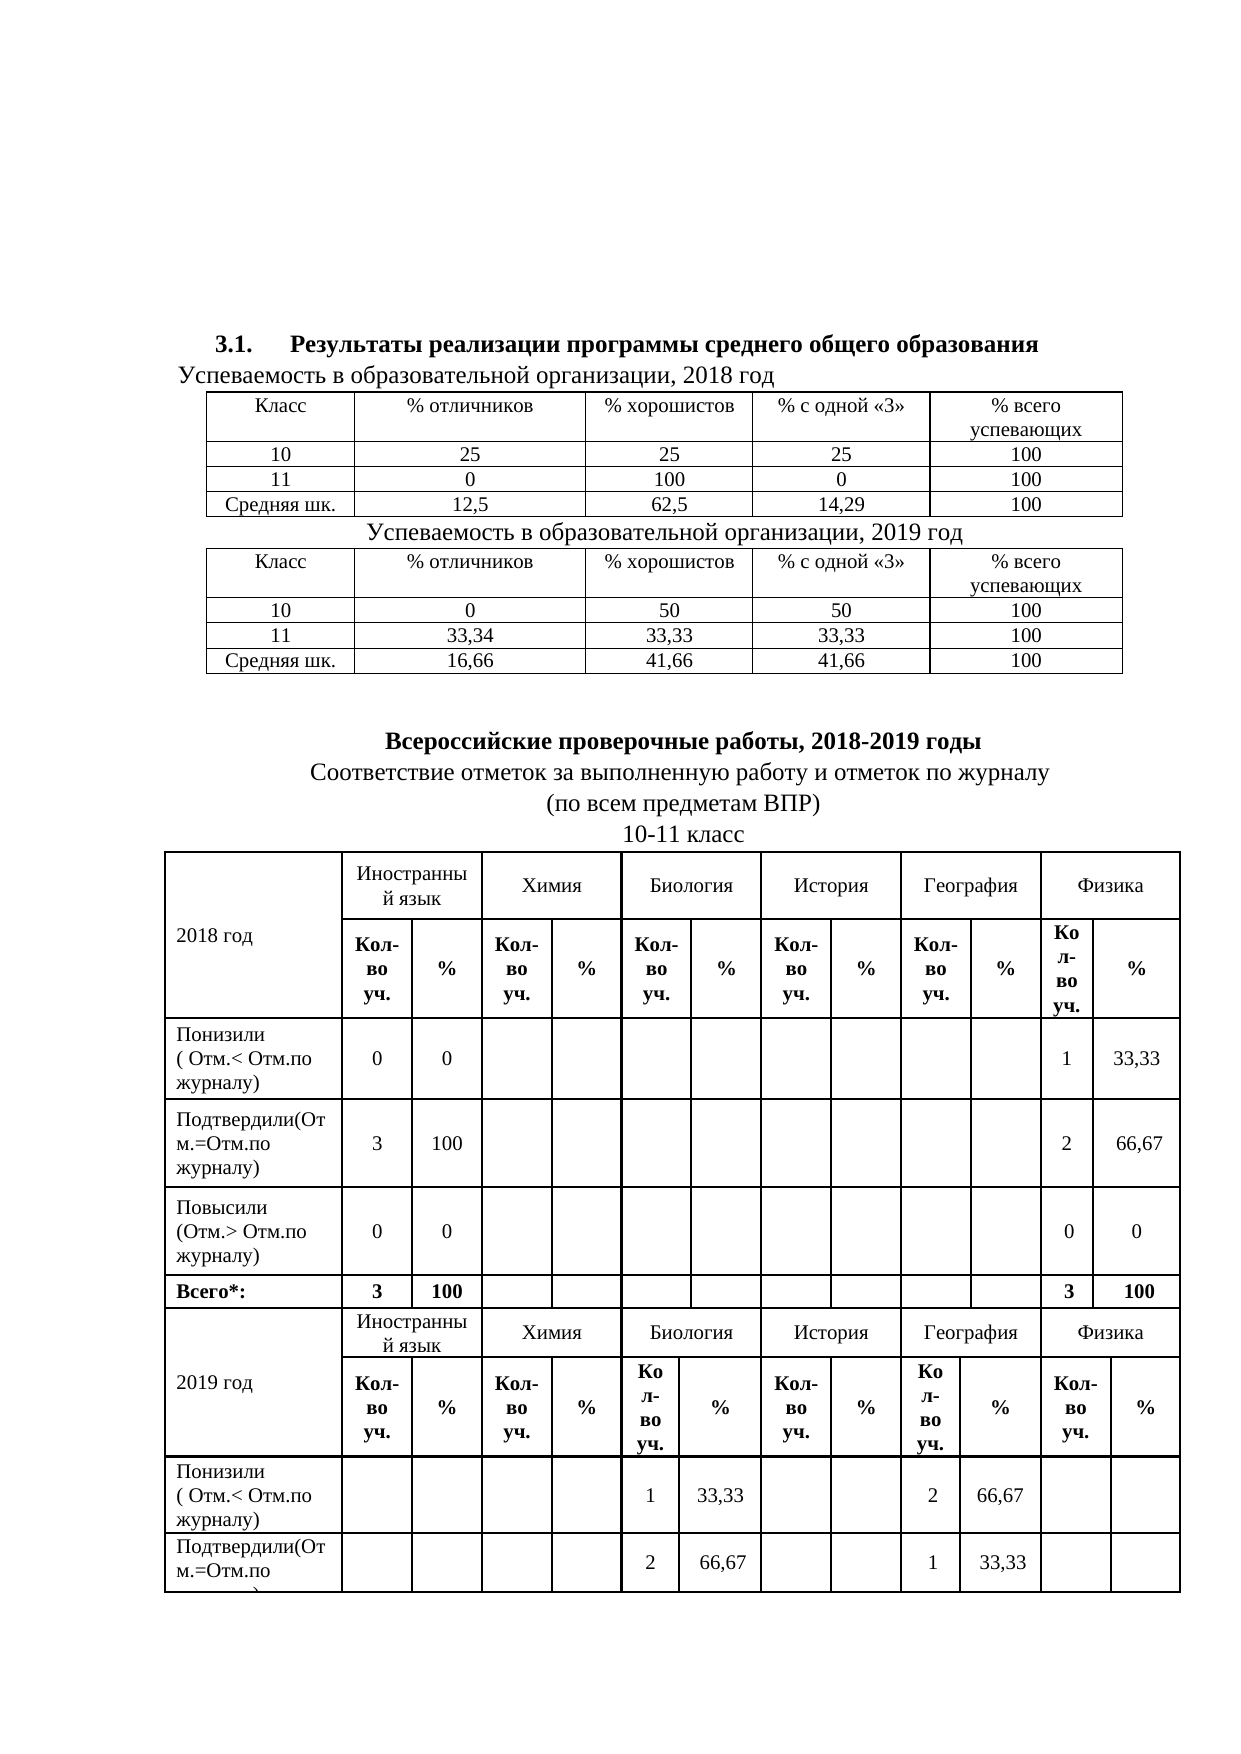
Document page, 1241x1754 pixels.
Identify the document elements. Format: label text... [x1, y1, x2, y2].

table_header % с одной «3» [753, 393, 929, 441]
table_header % хорошистов [586, 393, 752, 441]
table_header % всего успевающих [931, 549, 1122, 597]
table_header Класс [207, 393, 354, 441]
table_cell [902, 1100, 970, 1186]
table_cell Кол-во уч. [1042, 1358, 1110, 1455]
table_cell Кол-во уч. [902, 920, 970, 1017]
table_cell [623, 1188, 690, 1274]
table_cell 14,29 [753, 492, 929, 516]
table_cell Кол-во уч. [623, 1358, 678, 1455]
table_cell Кол-во уч. [483, 920, 551, 1017]
table_header Иностранный язык [343, 853, 481, 918]
table_cell 50 [586, 598, 752, 622]
table_cell Кол-во уч. [483, 1358, 551, 1455]
text Соответствие отметок за выполненную работу и отметок по журналу (по всем предметам ВПР) [215, 757, 1152, 817]
table_cell 33,34 [355, 623, 585, 647]
table_cell 66,67 [961, 1458, 1040, 1532]
table_cell [553, 1276, 620, 1307]
table_cell [832, 1458, 900, 1532]
table_cell [832, 1276, 900, 1307]
table_cell [902, 1188, 970, 1274]
table_header Биология [623, 853, 760, 918]
table_cell [972, 1100, 1040, 1186]
table_header Класс [207, 549, 354, 597]
table_cell [553, 1458, 620, 1532]
table_cell 62,5 [586, 492, 752, 516]
table_cell [343, 1534, 411, 1591]
table_cell [483, 1188, 551, 1274]
table_cell 0 [355, 598, 585, 622]
table_cell 33,33 [961, 1534, 1040, 1591]
table_cell [902, 1019, 970, 1098]
table_header История [762, 853, 900, 918]
table_cell 3 [343, 1100, 411, 1186]
table_cell [832, 1534, 900, 1591]
table_cell [832, 1100, 900, 1186]
table_cell Биология [623, 1309, 760, 1356]
table_cell % [961, 1358, 1040, 1455]
table_cell 100 [413, 1276, 481, 1307]
table_cell 2019 год [166, 1309, 341, 1455]
table_cell [1042, 1534, 1110, 1591]
table_cell [692, 1019, 760, 1098]
table_cell [553, 1100, 620, 1186]
table_cell 3 [1042, 1276, 1092, 1307]
table_header 2018 год [166, 853, 341, 1017]
table_cell Кол-во уч. [1042, 920, 1092, 1017]
table_header Физика [1042, 853, 1179, 918]
table_cell 100 [931, 492, 1122, 516]
table_cell Физика [1042, 1309, 1179, 1356]
table_cell 11 [207, 623, 354, 647]
table_cell [483, 1276, 551, 1307]
table_header % отличников [355, 549, 585, 597]
table_cell 100 [586, 467, 752, 491]
table_cell [1112, 1534, 1179, 1591]
table_cell [762, 1276, 830, 1307]
table_cell 33,33 [753, 623, 929, 647]
table_cell % [680, 1358, 760, 1455]
table_cell [1042, 1458, 1110, 1532]
table_cell [692, 1188, 760, 1274]
table_cell 33,33 [1094, 1019, 1179, 1098]
table_cell [553, 1534, 620, 1591]
table_cell [623, 1276, 690, 1307]
table_cell 0 [343, 1188, 411, 1274]
table_cell % [553, 1358, 620, 1455]
table_cell 1 [902, 1534, 959, 1591]
table_cell Кол-во уч. [343, 920, 411, 1017]
table_cell [1112, 1458, 1179, 1532]
table_cell Кол-во уч. [623, 920, 690, 1017]
table_header % всего успевающих [931, 393, 1122, 441]
table_cell 25 [586, 442, 752, 466]
table_cell 100 [931, 649, 1122, 672]
table_cell 66,67 [680, 1534, 760, 1591]
table_cell 100 [931, 442, 1122, 466]
table_cell Химия [483, 1309, 620, 1356]
table_cell % [1112, 1358, 1179, 1455]
table_cell 100 [1094, 1276, 1179, 1307]
table_cell Всего*: [166, 1276, 341, 1307]
text Успеваемость в образовательной организации, 2018 год [177, 360, 1152, 389]
table_cell % [692, 920, 760, 1017]
table_cell 100 [413, 1100, 481, 1186]
table_cell 0 [413, 1188, 481, 1274]
table_cell 11 [207, 467, 354, 491]
table_cell [762, 1458, 830, 1532]
table_cell 1 [623, 1458, 678, 1532]
table_cell Кол-во уч. [762, 1358, 830, 1455]
table_cell География [902, 1309, 1040, 1356]
table_cell Подтвердили(Отм.=Отм.по журналу) [166, 1100, 341, 1186]
text 10-11 класс [215, 819, 1152, 848]
table_cell История [762, 1309, 900, 1356]
table_cell [413, 1458, 481, 1532]
table_cell 41,66 [586, 649, 752, 672]
table_cell 0 [355, 467, 585, 491]
table_cell 0 [1042, 1188, 1092, 1274]
table_cell 25 [753, 442, 929, 466]
table_cell 1 [1042, 1019, 1092, 1098]
table_cell Повысили (Отм.> Отм.по журналу) [166, 1188, 341, 1274]
table_cell [972, 1276, 1040, 1307]
table_header % отличников [355, 393, 585, 441]
table_cell Понизили ( Отм.< Отм.по журналу) [166, 1458, 341, 1532]
table_cell % [972, 920, 1040, 1017]
table_cell 2 [1042, 1100, 1092, 1186]
table_cell 0 [753, 467, 929, 491]
table_cell [762, 1188, 830, 1274]
table_header % хорошистов [586, 549, 752, 597]
table_cell [483, 1458, 551, 1532]
table_cell Кол-во уч. [902, 1358, 959, 1455]
table_cell 10 [207, 442, 354, 466]
table_cell 10 [207, 598, 354, 622]
table_cell [623, 1100, 690, 1186]
table_cell Кол-во уч. [343, 1358, 411, 1455]
table_cell [692, 1276, 760, 1307]
table_cell 100 [931, 467, 1122, 491]
table_cell [553, 1019, 620, 1098]
table_cell % [832, 1358, 900, 1455]
list Результаты реализации программы среднего общего образования [215, 329, 1152, 358]
table_cell 33,33 [586, 623, 752, 647]
table_cell [343, 1458, 411, 1532]
text Всероссийские проверочные работы, 2018-2019 годы [215, 726, 1152, 755]
table_cell [762, 1534, 830, 1591]
table_cell [692, 1100, 760, 1186]
table_cell 2 [902, 1458, 959, 1532]
table_cell [832, 1019, 900, 1098]
table_cell [762, 1100, 830, 1186]
table_cell [832, 1188, 900, 1274]
table_cell [762, 1019, 830, 1098]
table_cell [483, 1019, 551, 1098]
table_cell Понизили ( Отм.< Отм.по журналу) [166, 1019, 341, 1098]
table_cell [483, 1100, 551, 1186]
table_header Химия [483, 853, 620, 918]
table_cell [483, 1534, 551, 1591]
table_cell 16,66 [355, 649, 585, 672]
table_cell 0 [343, 1019, 411, 1098]
table_cell 2 [623, 1534, 678, 1591]
table_cell Иностранный язык [343, 1309, 481, 1356]
table_cell Средняя шк. [207, 649, 354, 672]
table_cell Кол-во уч. [762, 920, 830, 1017]
table_cell [972, 1019, 1040, 1098]
table_cell [553, 1188, 620, 1274]
table_cell [623, 1019, 690, 1098]
table_cell 12,5 [355, 492, 585, 516]
table_header География [902, 853, 1040, 918]
table_cell 100 [931, 623, 1122, 647]
table_cell % [553, 920, 620, 1017]
table_cell % [413, 1358, 481, 1455]
table_cell 25 [355, 442, 585, 466]
table_cell [972, 1188, 1040, 1274]
table_cell Средняя шк. [207, 492, 354, 516]
table_header % с одной «3» [753, 549, 929, 597]
table_cell % [413, 920, 481, 1017]
table_cell 41,66 [753, 649, 929, 672]
table_cell 0 [1094, 1188, 1179, 1274]
table_cell Подтвердили(Отм.=Отм.по журналу) [166, 1534, 341, 1591]
table_cell [413, 1534, 481, 1591]
table_cell % [1094, 920, 1179, 1017]
table_cell 33,33 [680, 1458, 760, 1532]
table_cell 100 [931, 598, 1122, 622]
table_cell % [832, 920, 900, 1017]
table_cell 3 [343, 1276, 411, 1307]
table_cell 66,67 [1094, 1100, 1179, 1186]
text Успеваемость в образовательной организации, 2019 год [177, 517, 1152, 546]
table_cell 0 [413, 1019, 481, 1098]
table_cell 50 [753, 598, 929, 622]
table_cell [902, 1276, 970, 1307]
